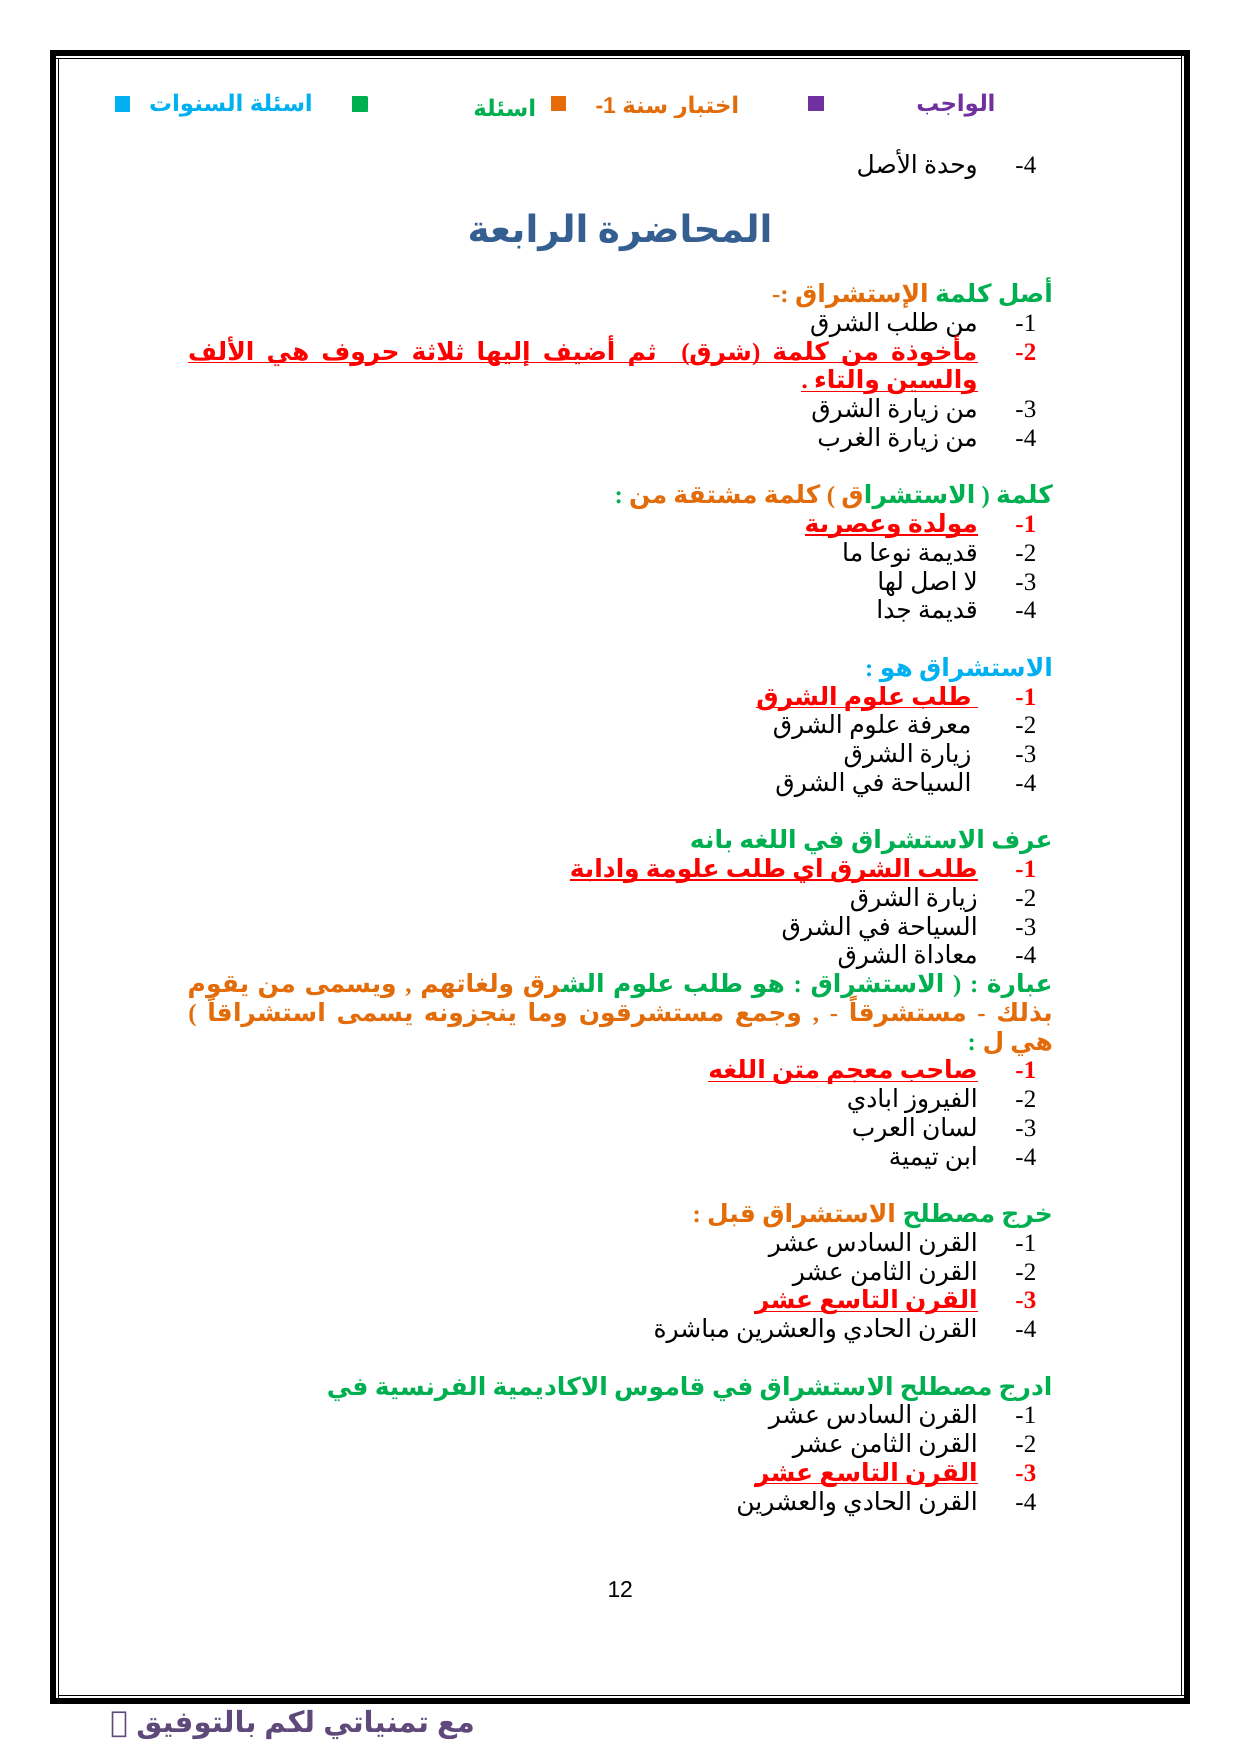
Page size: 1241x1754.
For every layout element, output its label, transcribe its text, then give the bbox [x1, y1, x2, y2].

list القرن الحادي والعشرين مباشرة [187, 1314, 1015, 1343]
list مأخوذة من كلمة (شرق) ثم أضيف إليها ثلاثة حروف هي الألف والسين والتاء . [187, 337, 1015, 394]
list من طلب الشرق [187, 308, 1015, 337]
text عبارة : ( الاستشراق : هو طلب علوم الشرق ولغاتهم , ويسمى من يقوم بذلك - مستشرقاً - , وجمع مستشرقون وما ينجزونه يسمى استشراقاً ) هي ل : [187, 969, 1053, 1056]
list صاحب معجم متن اللغه [187, 1056, 1015, 1084]
list لا اصل لها [187, 567, 1015, 596]
list لسان العرب [187, 1113, 1015, 1142]
list القرن الثامن عشر [187, 1257, 1015, 1286]
text الاستشراق هو : [187, 653, 1053, 682]
list من زيارة الغرب [187, 423, 1015, 452]
list قديمة جدا [187, 596, 1015, 624]
text عرف الاستشراق في اللغه بانه [187, 826, 1053, 854]
list مولدة وعصرية [187, 509, 1015, 538]
list القرن الحادي والعشرين [187, 1487, 1015, 1516]
list القرن السادس عشر [187, 1401, 1015, 1429]
list الفيروز ابادي [187, 1084, 1015, 1113]
list زيارة الشرق [187, 883, 1015, 912]
list معاداة الشرق [187, 941, 1015, 969]
list ابن تيمية [187, 1142, 1015, 1171]
list طلب علوم الشرق [187, 682, 1015, 711]
list طلب الشرق اي طلب علومة وادابة [187, 854, 1015, 883]
list قديمة نوعا ما [187, 538, 1015, 567]
list السياحة في الشرق [187, 912, 1015, 941]
text خرج مصطلح الاستشراق قبل : [187, 1199, 1053, 1228]
list القرن التاسع عشر [187, 1458, 1015, 1487]
list القرن التاسع عشر [187, 1286, 1015, 1314]
text ادرج مصطلح الاستشراق في قاموس الاكاديمية الفرنسية في [187, 1372, 1053, 1401]
list من زيارة الشرق [187, 394, 1015, 423]
list وحدة الأصل [187, 150, 1015, 179]
text المحاضرة الرابعة [187, 207, 1053, 251]
text أصل كلمة الإستشراق :- [187, 279, 1053, 308]
list القرن السادس عشر [187, 1228, 1015, 1257]
list القرن الثامن عشر [187, 1429, 1015, 1458]
list معرفة علوم الشرق [187, 711, 1015, 739]
list زيارة الشرق [187, 739, 1015, 768]
text كلمة ( الاستشراق ) كلمة مشتقة من : [187, 481, 1053, 509]
list السياحة في الشرق [187, 768, 1015, 797]
